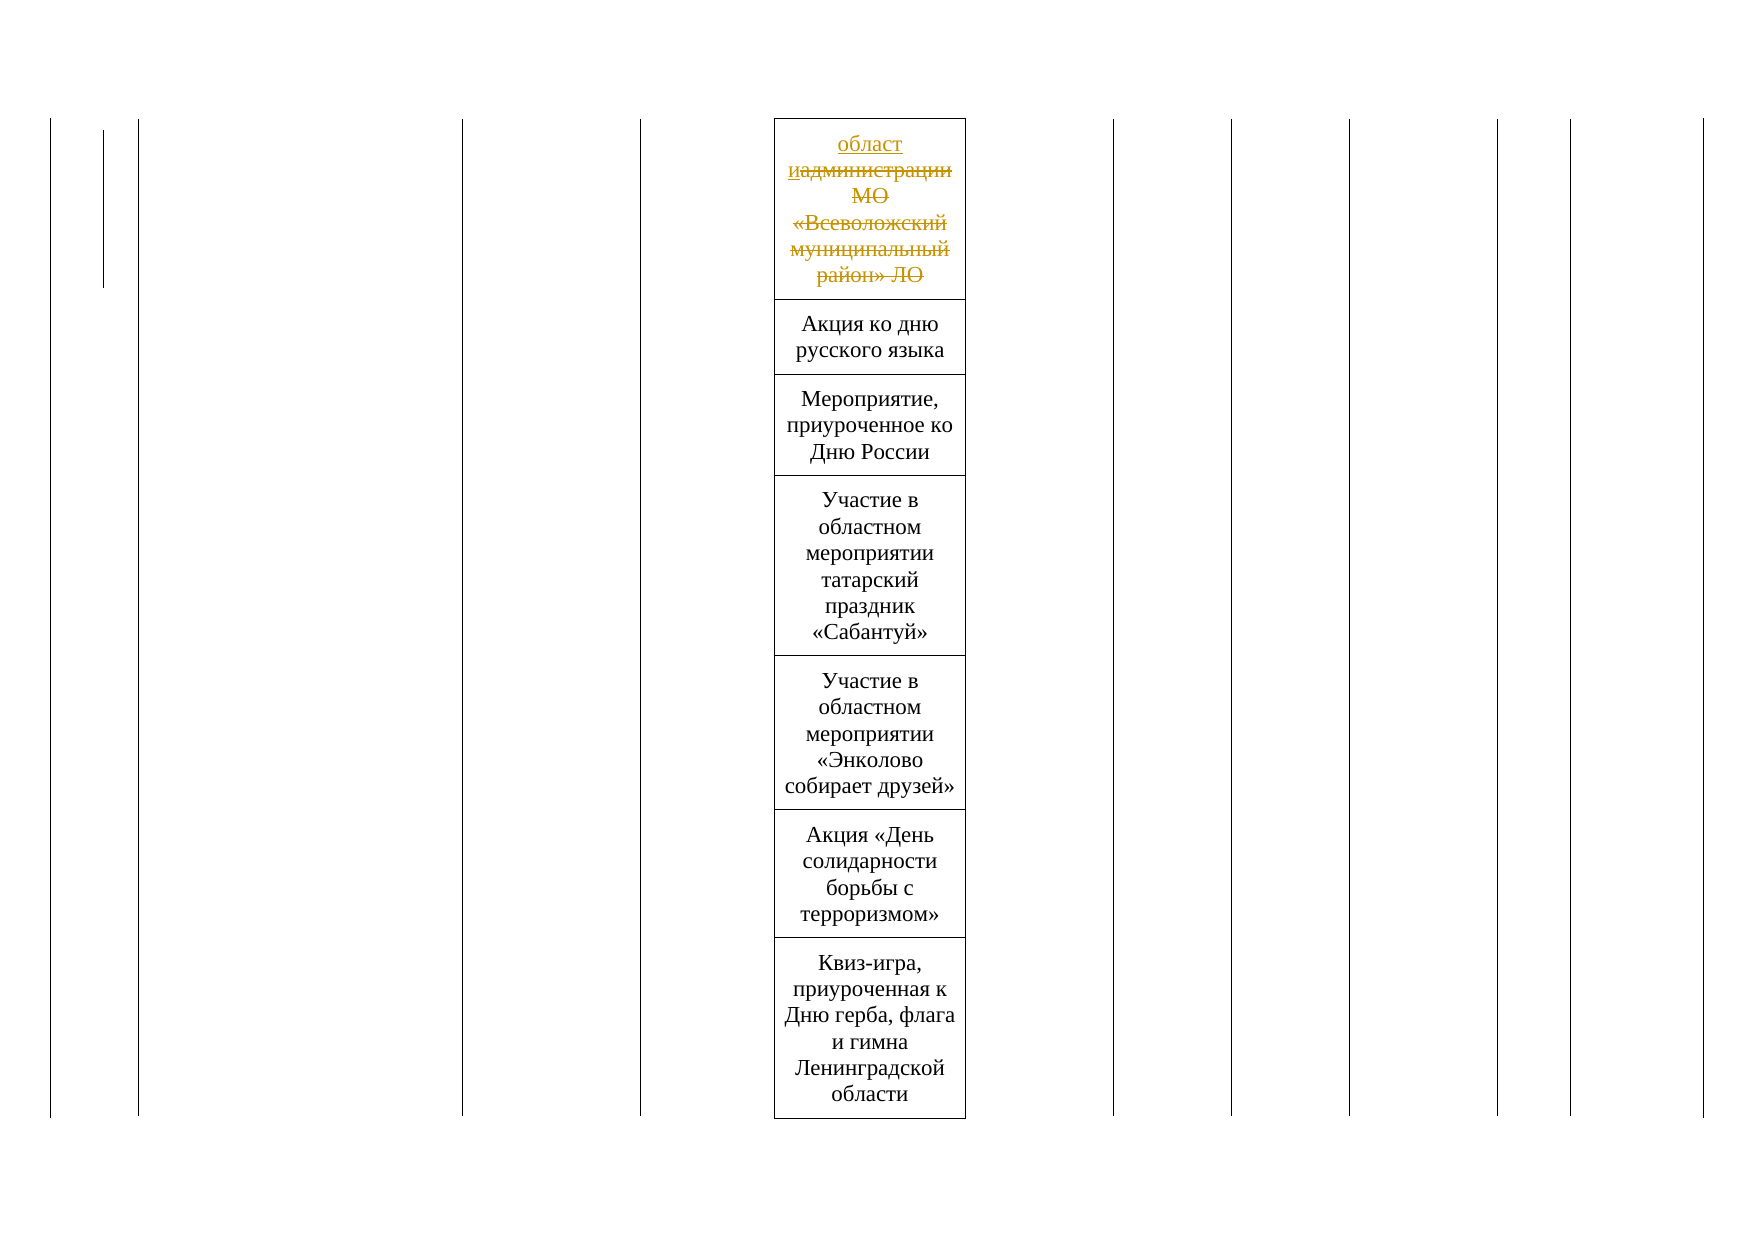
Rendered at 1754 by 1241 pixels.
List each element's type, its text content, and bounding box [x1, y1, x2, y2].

table_cell Участие в областном мероприятии «Энколово собирает друзей» [775, 656, 965, 809]
table_cell Акция ко дню русского языка [775, 300, 965, 373]
table_cell Участие в областном мероприятии татарский праздник «Сабантуй» [775, 476, 965, 655]
table_cell Квиз-игра, приуроченная к Дню герба, флага и гимна Ленинградской области [775, 938, 965, 1117]
table_cell Мероприятие, приуроченное ко Дню России [775, 375, 965, 475]
table_cell Акция «День солидарности борьбы с терроризмом» [775, 810, 965, 937]
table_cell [775, 119, 965, 298]
